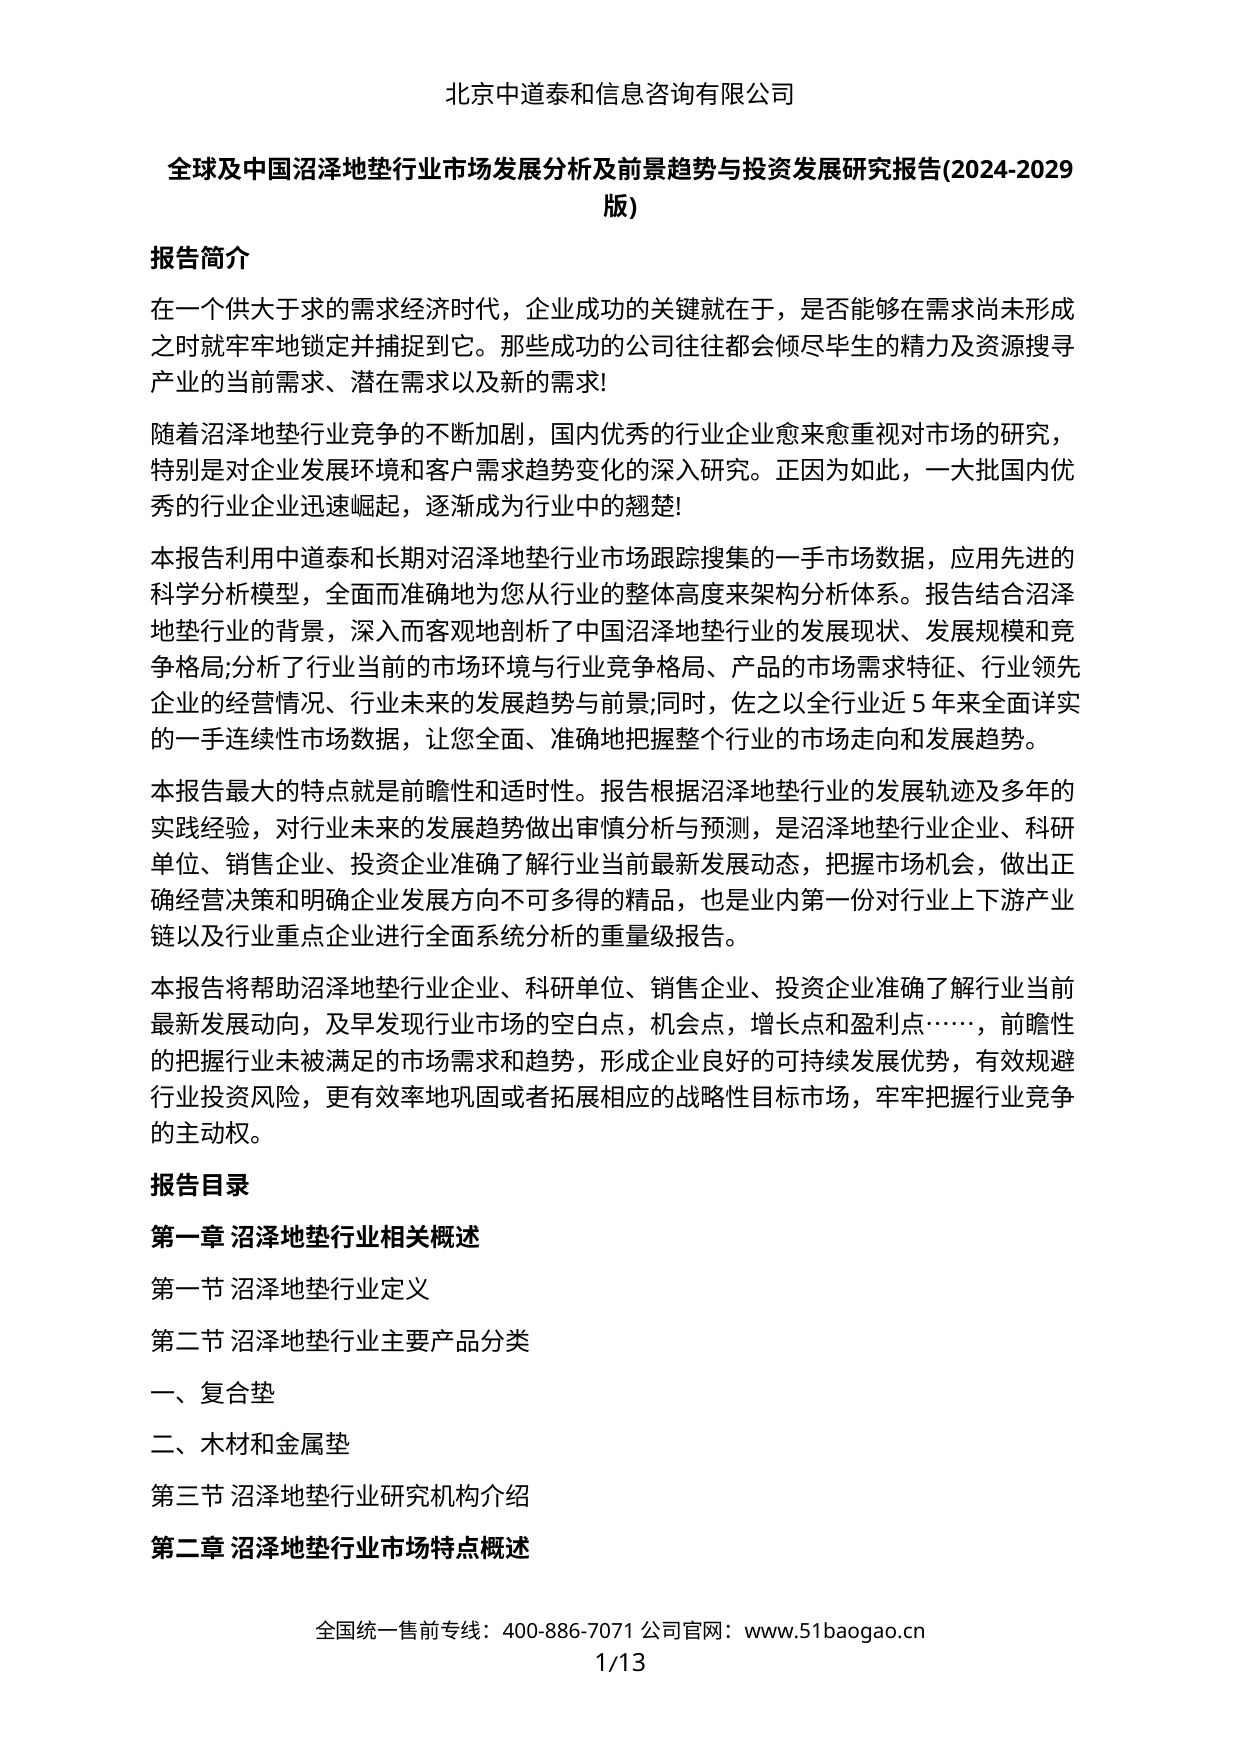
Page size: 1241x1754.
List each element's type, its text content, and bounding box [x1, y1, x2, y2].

text 二、木材和金属垫 [150, 1425, 1090, 1461]
text 第一节 沼泽地垫行业定义 [150, 1269, 1090, 1306]
text 第三节 沼泽地垫行业研究机构介绍 [150, 1477, 1090, 1513]
text 报告简介 [150, 238, 1090, 274]
text 第二节 沼泽地垫行业主要产品分类 [150, 1321, 1090, 1357]
text 第一章 沼泽地垫行业相关概述 [150, 1217, 1090, 1254]
text 在一个供大于求的需求经济时代，企业成功的关键就在于，是否能够在需求尚未形成之时就牢牢地锁定并捕捉到它。那些成功的公司往往都会倾尽毕生的精力及资源搜寻产业的当前需求、潜在需求以及新的需求! [150, 290, 1090, 399]
text 随着沼泽地垫行业竞争的不断加剧，国内优秀的行业企业愈来愈重视对市场的研究，特别是对企业发展环境和客户需求趋势变化的深入研究。正因为如此，一大批国内优秀的行业企业迅速崛起，逐渐成为行业中的翘楚! [150, 414, 1090, 523]
text 本报告将帮助沼泽地垫行业企业、科研单位、销售企业、投资企业准确了解行业当前最新发展动向，及早发现行业市场的空白点，机会点，增长点和盈利点……，前瞻性的把握行业未被满足的市场需求和趋势，形成企业良好的可持续发展优势，有效规避行业投资风险，更有效率地巩固或者拓展相应的战略性目标市场，牢牢把握行业竞争的主动权。 [150, 969, 1090, 1150]
text 报告目录 [150, 1166, 1090, 1202]
text 本报告最大的特点就是前瞻性和适时性。报告根据沼泽地垫行业的发展轨迹及多年的实践经验，对行业未来的发展趋势做出审慎分析与预测，是沼泽地垫行业企业、科研单位、销售企业、投资企业准确了解行业当前最新发展动态，把握市场机会，做出正确经营决策和明确企业发展方向不可多得的精品，也是业内第一份对行业上下游产业链以及行业重点企业进行全面系统分析的重量级报告。 [150, 772, 1090, 953]
text 全球及中国沼泽地垫行业市场发展分析及前景趋势与投资发展研究报告(2024-2029版) [150, 150, 1090, 222]
text 本报告利用中道泰和长期对沼泽地垫行业市场跟踪搜集的一手市场数据，应用先进的科学分析模型，全面而准确地为您从行业的整体高度来架构分析体系。报告结合沼泽地垫行业的背景，深入而客观地剖析了中国沼泽地垫行业的发展现状、发展规模和竞争格局;分析了行业当前的市场环境与行业竞争格局、产品的市场需求特征、行业领先企业的经营情况、行业未来的发展趋势与前景;同时，佐之以全行业近5年来全面详实的一手连续性市场数据，让您全面、准确地把握整个行业的市场走向和发展趋势。 [150, 539, 1090, 756]
text 第二章 沼泽地垫行业市场特点概述 [150, 1529, 1090, 1565]
text 一、复合垫 [150, 1373, 1090, 1409]
